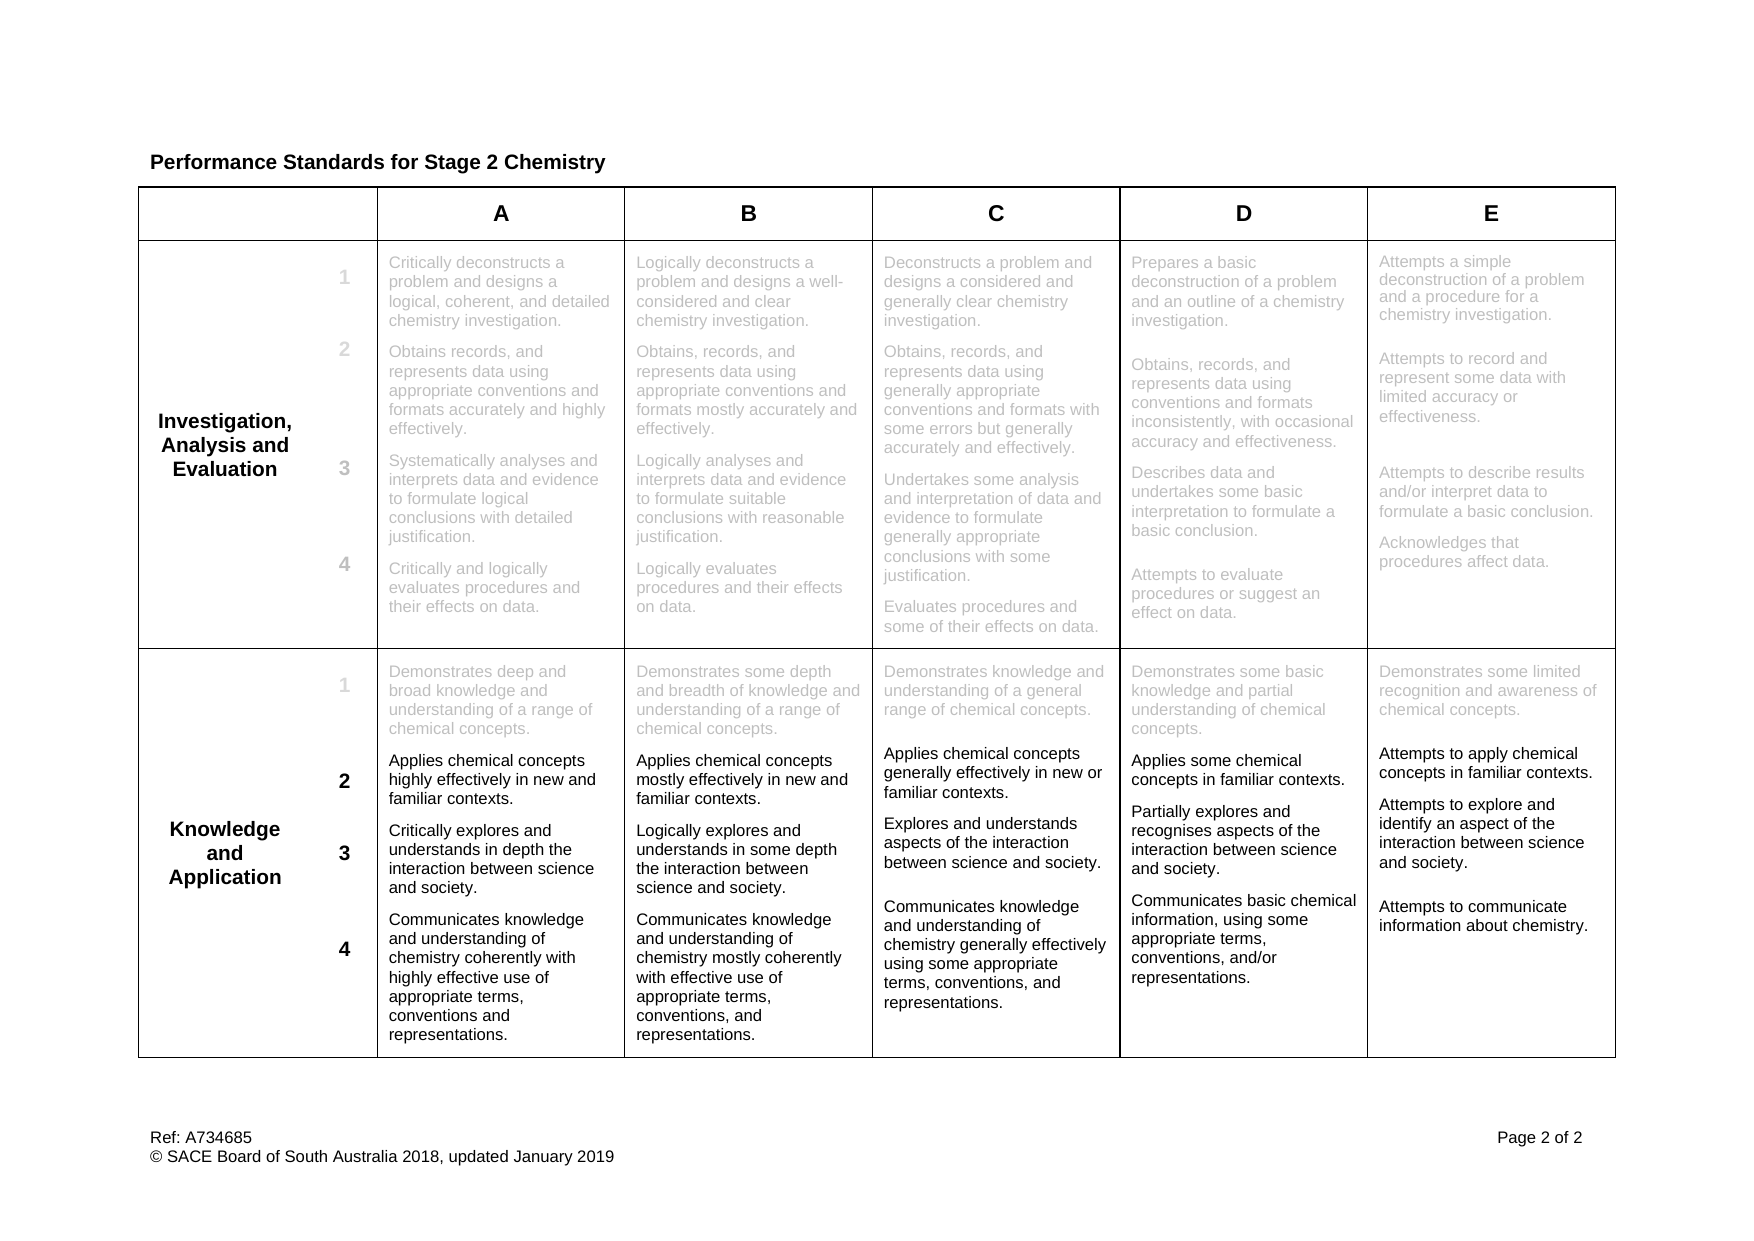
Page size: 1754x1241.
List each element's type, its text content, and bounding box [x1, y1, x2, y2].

table_cell Attempts a simple deconstruction of a problem and a procedure for a chemistry investigation. Attempts to record and represent some data with limited accuracy or effectiveness. Attempts to describe results and/or interpret data to formulate a basic conclusion. Acknowledges that procedures affect data. [1368, 241, 1615, 648]
text Performance Standards for Stage 2 Chemistry [150, 150, 1604, 174]
table_cell Logically deconstructs a problem and designs a well-considered and clear chemistry investigation. Obtains, records, and represents data using appropriate conventions and formats mostly accurately and effectively. Logically analyses and interprets data and evidence to formulate suitable conclusions with reasonable justification. Logically evaluates procedures and their effects on data. [625, 241, 872, 648]
table_cell Demonstrates some basic knowledge and partial understanding of chemical concepts. Applies some chemical concepts in familiar contexts. Partially explores and recognises aspects of the interaction between science and society. Communicates basic chemical information, using some appropriate terms, conventions, and/or representations. [1121, 649, 1367, 1057]
table_cell Knowledge and Application [139, 649, 311, 1057]
table_header A [378, 188, 624, 239]
table_header E [1368, 188, 1615, 239]
table_cell Critically deconstructs a problem and designs a logical, coherent, and detailed chemistry investigation. Obtains records, and represents data using appropriate conventions and formats accurately and highly effectively. Systematically analyses and interprets data and evidence to formulate logical conclusions with detailed justification. Critically and logically evaluates procedures and their effects on data. [378, 241, 624, 648]
table_cell Deconstructs a problem and designs a considered and generally clear chemistry investigation. Obtains, records, and represents data using generally appropriate conventions and formats with some errors but generally accurately and effectively. Undertakes some analysis and interpretation of data and evidence to formulate generally appropriate conclusions with some justification. Evaluates procedures and some of their effects on data. [873, 241, 1119, 648]
table_cell Demonstrates some depth and breadth of knowledge and understanding of a range of chemical concepts. Applies chemical concepts mostly effectively in new and familiar contexts. Logically explores and understands in some depth the interaction between science and society. Communicates knowledge and understanding of chemistry mostly coherently with effective use of appropriate terms, conventions, and representations. [625, 649, 872, 1057]
table_cell Investigation, Analysis and Evaluation [139, 241, 311, 648]
table_cell Prepares a basic deconstruction of a problem and an outline of a chemistry investigation. Obtains, records, and represents data using conventions and formats inconsistently, with occasional accuracy and effectiveness. Describes data and undertakes some basic interpretation to formulate a basic conclusion. Attempts to evaluate procedures or suggest an effect on data. [1121, 241, 1367, 648]
table_header [139, 188, 377, 239]
table_header C [873, 188, 1119, 239]
table_header D [1121, 188, 1367, 239]
table_header B [625, 188, 872, 239]
table_cell 1 2 3 4 [311, 241, 377, 648]
table_cell Demonstrates knowledge and understanding of a general range of chemical concepts. Applies chemical concepts generally effectively in new or familiar contexts. Explores and understands aspects of the interaction between science and society. Communicates knowledge and understanding of chemistry generally effectively using some appropriate terms, conventions, and representations. [873, 649, 1119, 1057]
table_cell Demonstrates deep and broad knowledge and understanding of a range of chemical concepts. Applies chemical concepts highly effectively in new and familiar contexts. Critically explores and understands in depth the interaction between science and society. Communicates knowledge and understanding of chemistry coherently with highly effective use of appropriate terms, conventions and representations. [378, 649, 624, 1057]
table_cell Demonstrates some limited recognition and awareness of chemical concepts. Attempts to apply chemical concepts in familiar contexts. Attempts to explore and identify an aspect of the interaction between science and society. Attempts to communicate information about chemistry. [1368, 649, 1615, 1057]
table_cell 1 2 3 4 [311, 649, 377, 1057]
